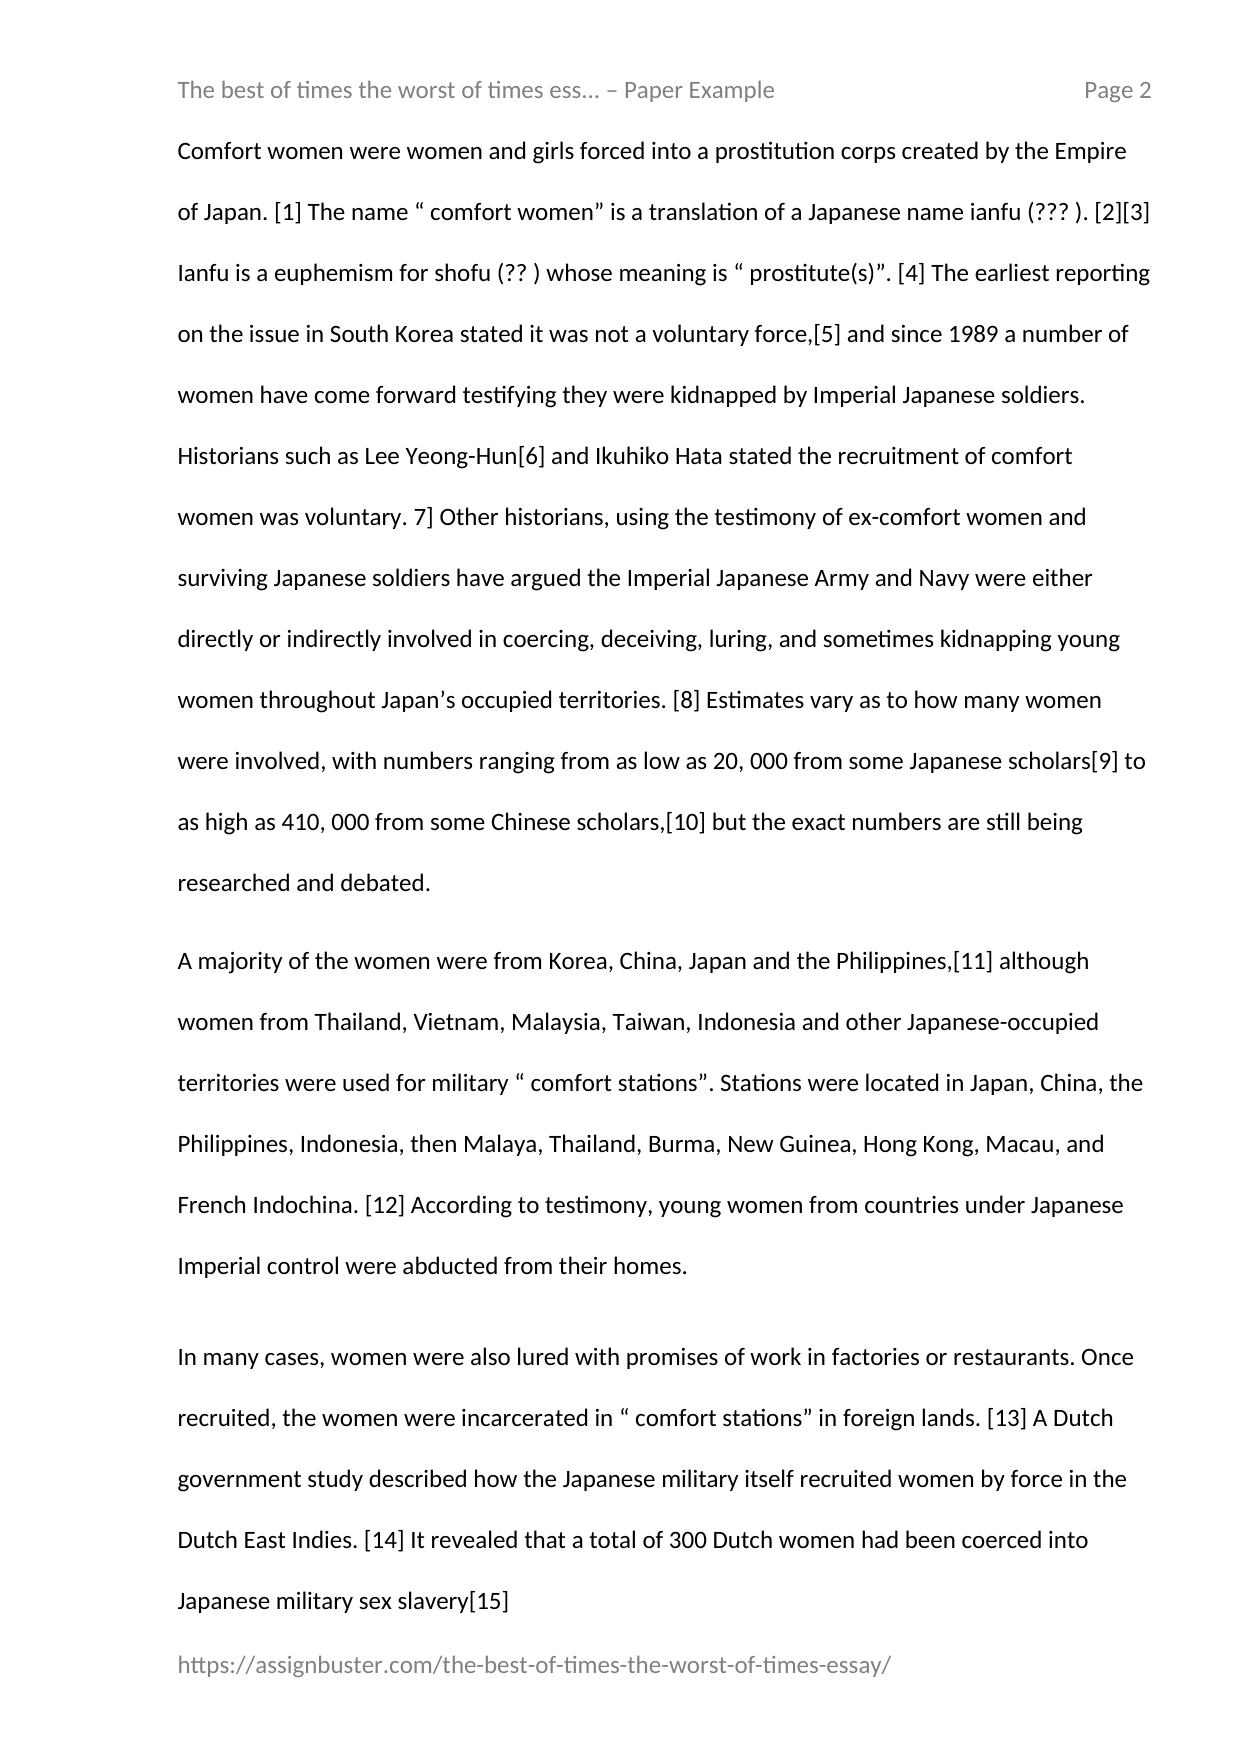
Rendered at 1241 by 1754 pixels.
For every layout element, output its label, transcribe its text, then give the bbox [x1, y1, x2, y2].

text In many cases, women were also lured with promises of work in factories or restaurants. Once recruited, the women were incarcerated in “ comfort stations” in foreign lands. [13] A Dutch government study described how the Japanese military itself recruited women by force in the Dutch East Indies. [14] It revealed that a total of 300 Dutch women had been coerced into Japanese military sex slavery[15] [177, 1341, 1152, 1615]
text Comfort women were women and girls forced into a prostitution corps created by the Empire of Japan. [1] The name “ comfort women” is a translation of a Japanese name ianfu (??? ). [2][3] Ianfu is a euphemism for shofu (?? ) whose meaning is “ prostitute(s)”. [4] The earliest reporting on the issue in South Korea stated it was not a voluntary force,[5] and since 1989 a number of women have come forward testifying they were kidnapped by Imperial Japanese soldiers. Historians such as Lee Yeong-Hun[6] and Ikuhiko Hata stated the recruitment of comfort women was voluntary. 7] Other historians, using the testimony of ex-comfort women and surviving Japanese soldiers have argued the Imperial Japanese Army and Navy were either directly or indirectly involved in coercing, deceiving, luring, and sometimes kidnapping young women throughout Japan’s occupied territories. [8] Estimates vary as to how many women were involved, with numbers ranging from as low as 20, 000 from some Japanese scholars[9] to as high as 410, 000 from some Chinese scholars,[10] but the exact numbers are still being researched and debated. [177, 135, 1152, 898]
text A majority of the women were from Korea, China, Japan and the Philippines,[11] although women from Thailand, Vietnam, Malaysia, Taiwan, Indonesia and other Japanese-occupied territories were used for military “ comfort stations”. Stations were located in Japan, China, the Philippines, Indonesia, then Malaya, Thailand, Burma, New Guinea, Hong Kong, Macau, and French Indochina. [12] According to testimony, young women from countries under Japanese Imperial control were abducted from their homes. [177, 945, 1152, 1281]
